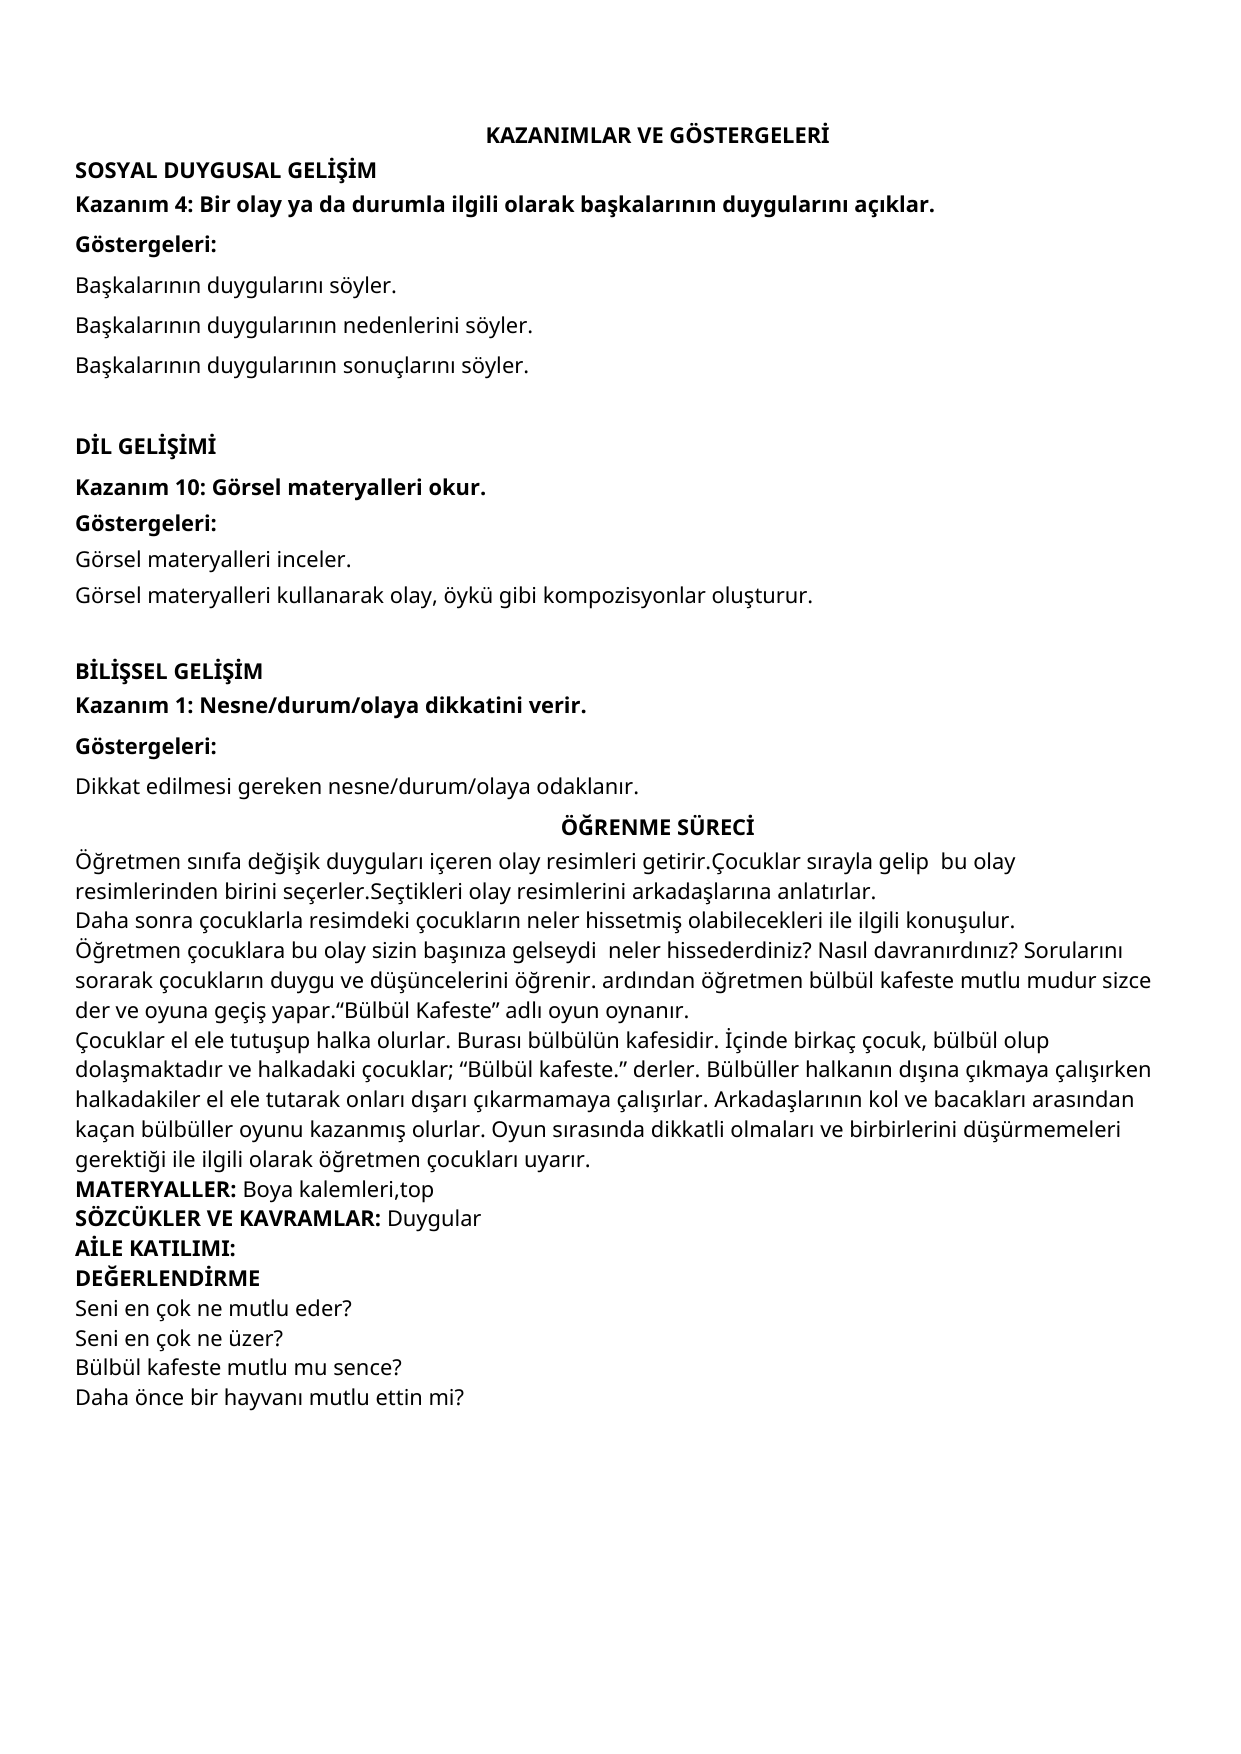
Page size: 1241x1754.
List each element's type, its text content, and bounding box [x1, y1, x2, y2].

text Kazanım 1: Nesne/durum/olaya dikkatini verir. [75, 691, 1165, 720]
text Kazanım 4: Bir olay ya da durumla ilgili olarak başkalarının duygularını açıklar. [75, 189, 1165, 219]
text Başkalarının duygularını söyler. [75, 270, 1165, 299]
text Öğretmen sınıfa değişik duyguları içeren olay resimleri getirir.Çocuklar sırayla gelip bu olay resimlerinden birini seçerler.Seçtikleri olay resimlerini arkadaşlarına anlatırlar. [75, 846, 1165, 906]
text Görsel materyalleri inceler. [75, 544, 1165, 574]
text Daha sonra çocuklarla resimdeki çocukların neler hissetmiş olabilecekleri ile ilgili konuşulur. [75, 906, 1165, 935]
text Başkalarının duygularının nedenlerini söyler. [75, 310, 1165, 340]
text Başkalarının duygularının sonuçlarını söyler. [75, 351, 1165, 380]
text DEĞERLENDİRME [75, 1263, 1165, 1293]
text DİL GELİŞİMİ [75, 431, 1165, 461]
text Çocuklar el ele tutuşup halka olurlar. Burası bülbülün kafesidir. İçinde birkaç çocuk, bülbül olup dolaşmaktadır ve halkadaki çocuklar; “Bülbül kafeste.” derler. Bülbüller halkanın dışına çıkmaya çalışırken halkadakiler el ele tutarak onları dışarı çıkarmamaya çalışırlar. Arkadaşlarının kol ve bacakları arasından kaçan bülbüller oyunu kazanmış olurlar. Oyun sırasında dikkatli olmaları ve birbirlerini düşürmemeleri gerektiği ile ilgili olarak öğretmen çocukları uyarır. [75, 1025, 1165, 1174]
text Öğretmen çocuklara bu olay sizin başınıza gelseydi neler hissederdiniz? Nasıl davranırdınız? Sorularını sorarak çocukların duygu ve düşüncelerini öğrenir. ardından öğretmen bülbül kafeste mutlu mudur sizce der ve oyuna geçiş yapar.“Bülbül Kafeste” adlı oyun oynanır. [75, 935, 1165, 1025]
text MATERYALLER: Boya kalemleri,top [75, 1174, 1165, 1203]
text Göstergeleri: [75, 508, 1165, 538]
text Göstergeleri: [75, 229, 1165, 259]
text ÖĞRENME SÜRECİ [150, 812, 1165, 842]
text Daha önce bir hayvanı mutlu ettin mi? [75, 1382, 1165, 1412]
text Göstergeleri: [75, 731, 1165, 761]
text Bülbül kafeste mutlu mu sence? [75, 1352, 1165, 1382]
text KAZANIMLAR VE GÖSTERGELERİ [150, 121, 1165, 150]
text SÖZCÜKLER VE KAVRAMLAR: Duygular [75, 1203, 1165, 1233]
text Dikkat edilmesi gereken nesne/durum/olaya odaklanır. [75, 771, 1165, 801]
text Görsel materyalleri kullanarak olay, öykü gibi kompozisyonlar oluşturur. [75, 580, 1165, 610]
text BİLİŞSEL GELİŞİM [75, 656, 1165, 686]
text Kazanım 10: Görsel materyalleri okur. [75, 472, 1165, 502]
text AİLE KATILIMI: [75, 1233, 1165, 1263]
text Seni en çok ne üzer? [75, 1323, 1165, 1352]
text Seni en çok ne mutlu eder? [75, 1293, 1165, 1323]
text SOSYAL DUYGUSAL GELİŞİM [75, 155, 1165, 184]
